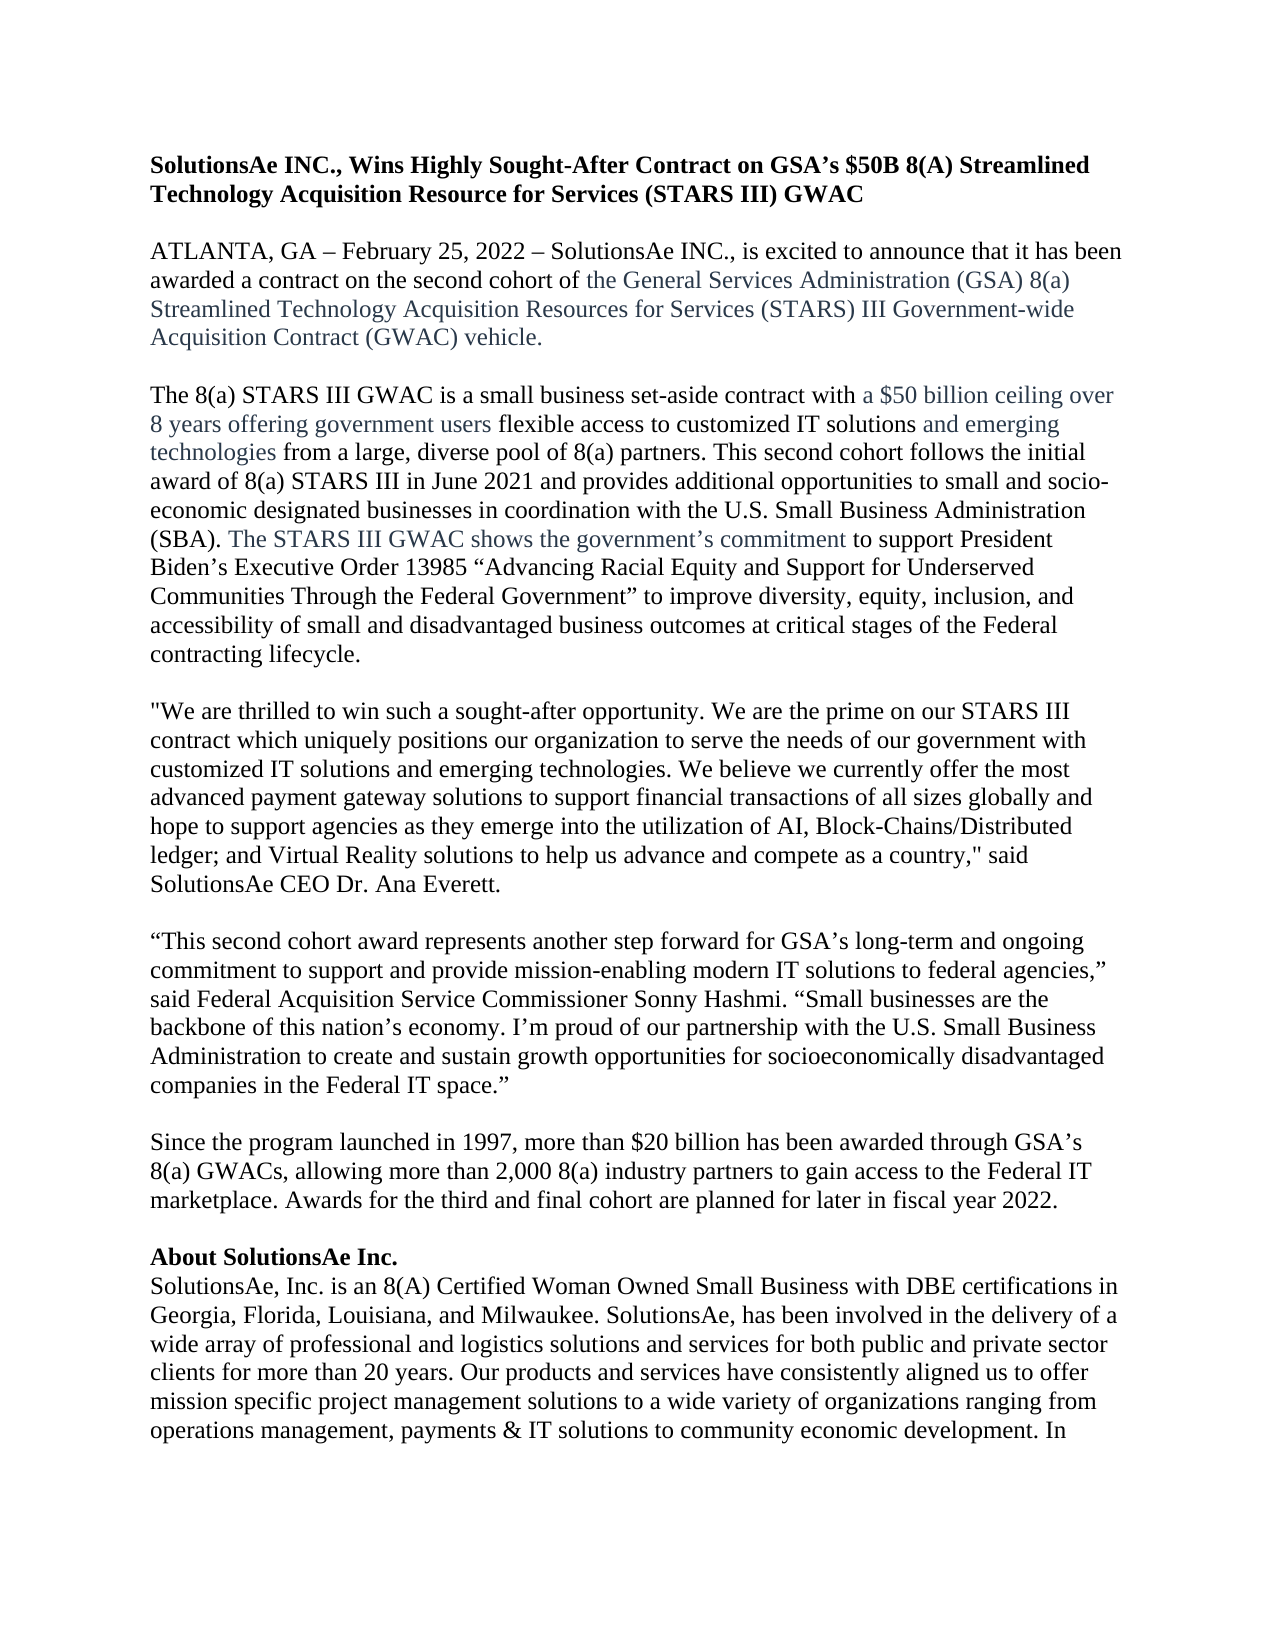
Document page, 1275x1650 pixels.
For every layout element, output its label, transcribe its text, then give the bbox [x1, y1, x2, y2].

text Since the program launched in 1997, more than $20 billion has been awarded through GSA’s 8(a) GWACs, allowing more than 2,000 8(a) industry partners to gain access to the Federal IT marketplace. Awards for the third and final cohort are planned for later in fiscal year 2022. [150, 1127, 1125, 1214]
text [150, 1271, 1125, 1444]
text The 8(a) STARS III GWAC is a small business set-aside contract with a $50 billion ceiling over 8 years offering government users flexible access to customized IT solutions and emerging technologies from a large, diverse pool of 8(a) partners. This second cohort follows the initial award of 8(a) STARS III in June 2021 and provides additional opportunities to small and socio-economic designated businesses in coordination with the U.S. Small Business Administration (SBA). The STARS III GWAC shows the government’s commitment to support President Biden’s Executive Order 13985 “Advancing Racial Equity and Support for Underserved Communities Through the Federal Government” to improve diversity, equity, inclusion, and accessibility of small and disadvantaged business outcomes at critical stages of the Federal contracting lifecycle. [150, 380, 1125, 667]
text SolutionsAe INC., Wins Highly Sought-After Contract on GSA’s $50B 8(A) Streamlined Technology Acquisition Resource for Services (STARS III) GWAC [150, 150, 1125, 207]
text ATLANTA, GA – February 25, 2022 – SolutionsAe INC., is excited to announce that it has been awarded a contract on the second cohort of the General Services Administration (GSA) 8(a) Streamlined Technology Acquisition Resources for Services (STARS) III Government-wide Acquisition Contract (GWAC) vehicle. [150, 236, 1125, 351]
text About SolutionsAe Inc. [150, 1242, 1125, 1271]
text "We are thrilled to win such a sought-after opportunity. We are the prime on our STARS III contract which uniquely positions our organization to serve the needs of our government with customized IT solutions and emerging technologies. We believe we currently offer the most advanced payment gateway solutions to support financial transactions of all sizes globally and hope to support agencies as they emerge into the utilization of AI, Block-Chains/Distributed ledger; and Virtual Reality solutions to help us advance and compete as a country," said SolutionsAe CEO Dr. Ana Everett. [150, 696, 1125, 897]
text “This second cohort award represents another step forward for GSA’s long-term and ongoing commitment to support and provide mission-enabling modern IT solutions to federal agencies,” said Federal Acquisition Service Commissioner Sonny Hashmi. “Small businesses are the backbone of this nation’s economy. I’m proud of our partnership with the U.S. Small Business Administration to create and sustain growth opportunities for socioeconomically disadvantaged companies in the Federal IT space.” [150, 926, 1125, 1099]
